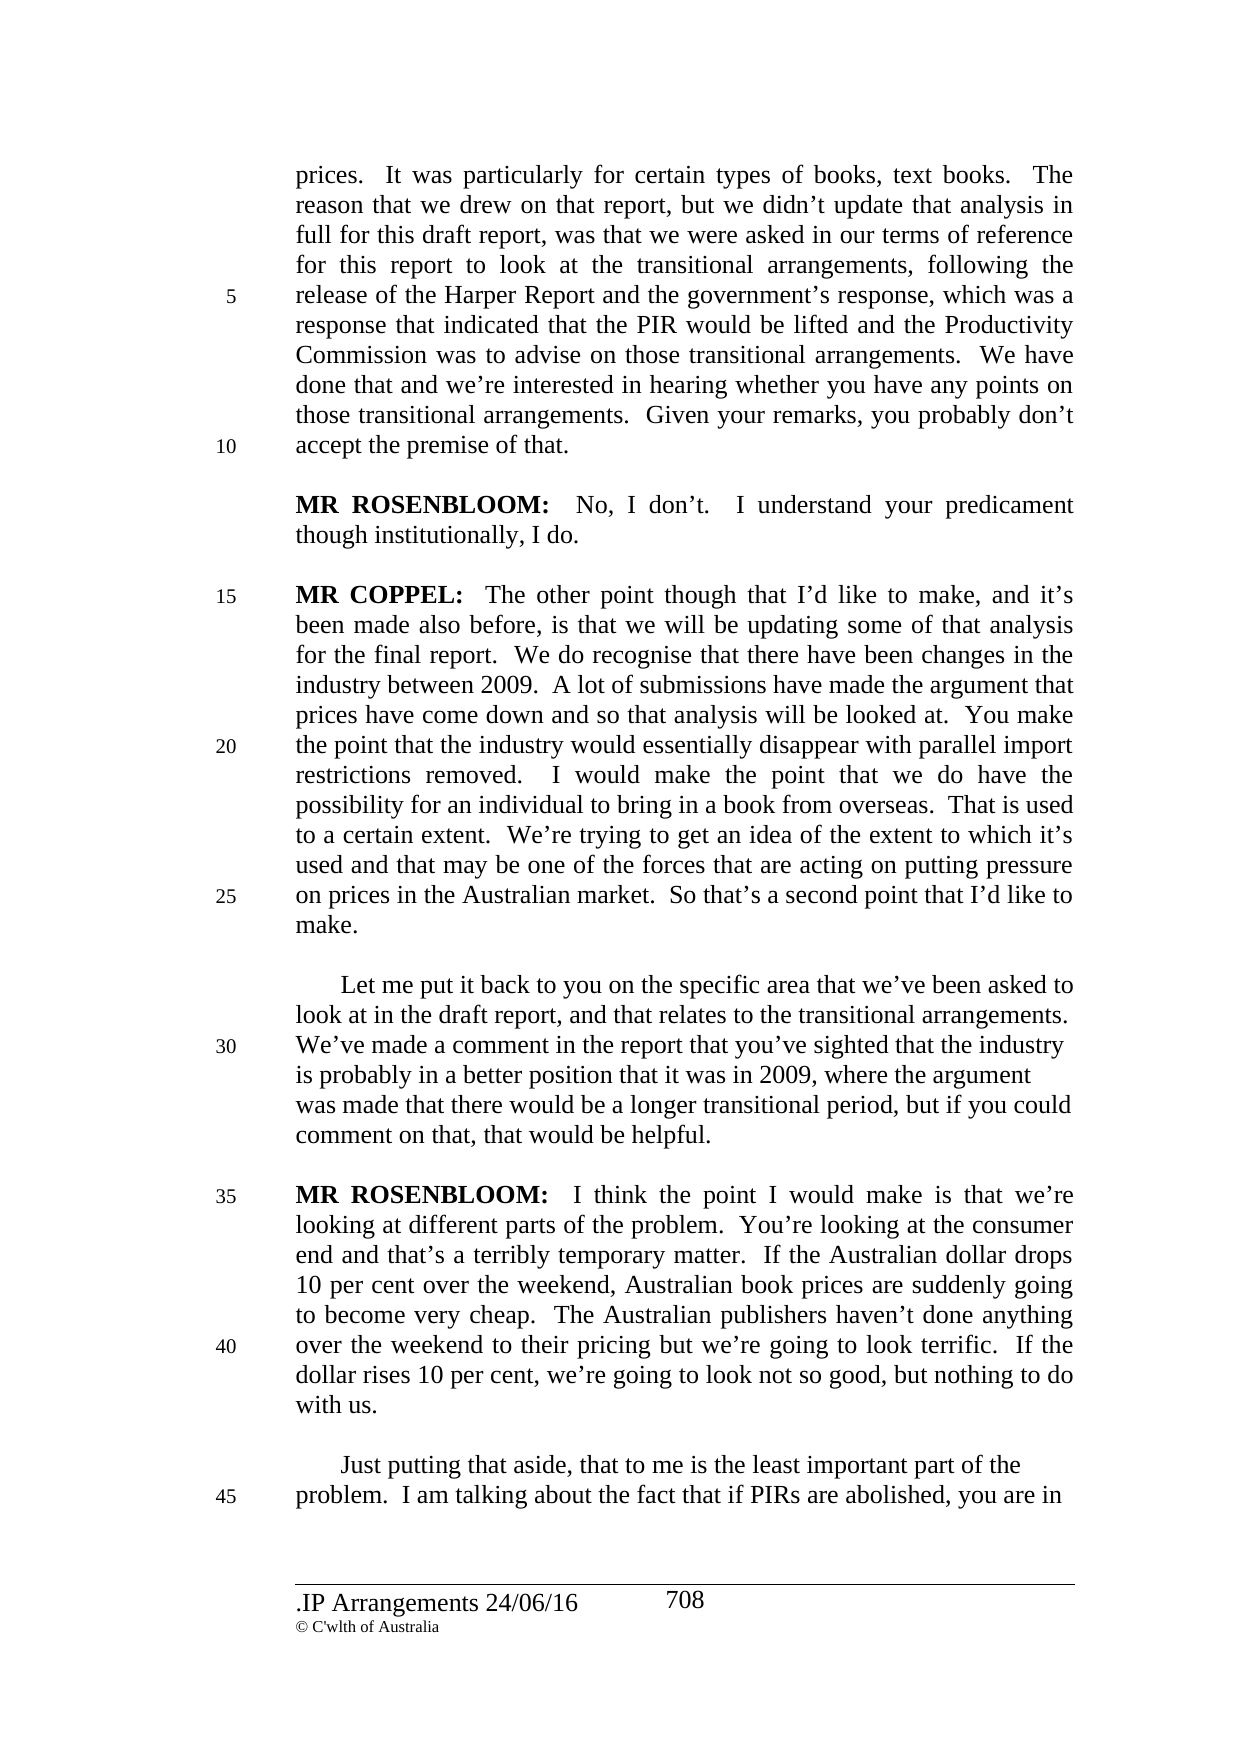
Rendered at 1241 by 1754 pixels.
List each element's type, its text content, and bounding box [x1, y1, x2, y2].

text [295, 159, 1075, 459]
text MR COPPEL: The other point though that I’d like to make, and it’s been made also before, is that we will be updating some of that analysis for the final report. We do recognise that there have been changes in the industry between 2009. A lot of submissions have made the argument that prices have come down and so that analysis will be looked at. You make the point that the industry would essentially disappear with parallel import restrictions removed. I would make the point that we do have the possibility for an individual to bring in a book from overseas. That is used to a certain extent. We’re trying to get an idea of the extent to which it’s used and that may be one of the forces that are acting on putting pressure on prices in the Australian market. So that’s a second point that I’d like to make. [295, 579, 1075, 939]
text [295, 1449, 1075, 1509]
text Let me put it back to you on the specific area that we’ve been asked to look at in the draft report, and that relates to the transitional arrangements. We’ve made a comment in the report that you’ve sighted that the industry is probably in a better position that it was in 2009, where the argument was made that there would be a longer transitional period, but if you could comment on that, that would be helpful. [295, 969, 1075, 1149]
text MR ROSENBLOOM: I think the point I would make is that we’re looking at different parts of the problem. You’re looking at the consumer end and that’s a terribly temporary matter. If the Australian dollar drops 10 per cent over the weekend, Australian book prices are suddenly going to become very cheap. The Australian publishers haven’t done anything over the weekend to their pricing but we’re going to look terrific. If the dollar rises 10 per cent, we’re going to look not so good, but nothing to do with us. [295, 1179, 1075, 1419]
text MR ROSENBLOOM: No, I don’t. I understand your predicament though institutionally, I do. [295, 489, 1075, 549]
